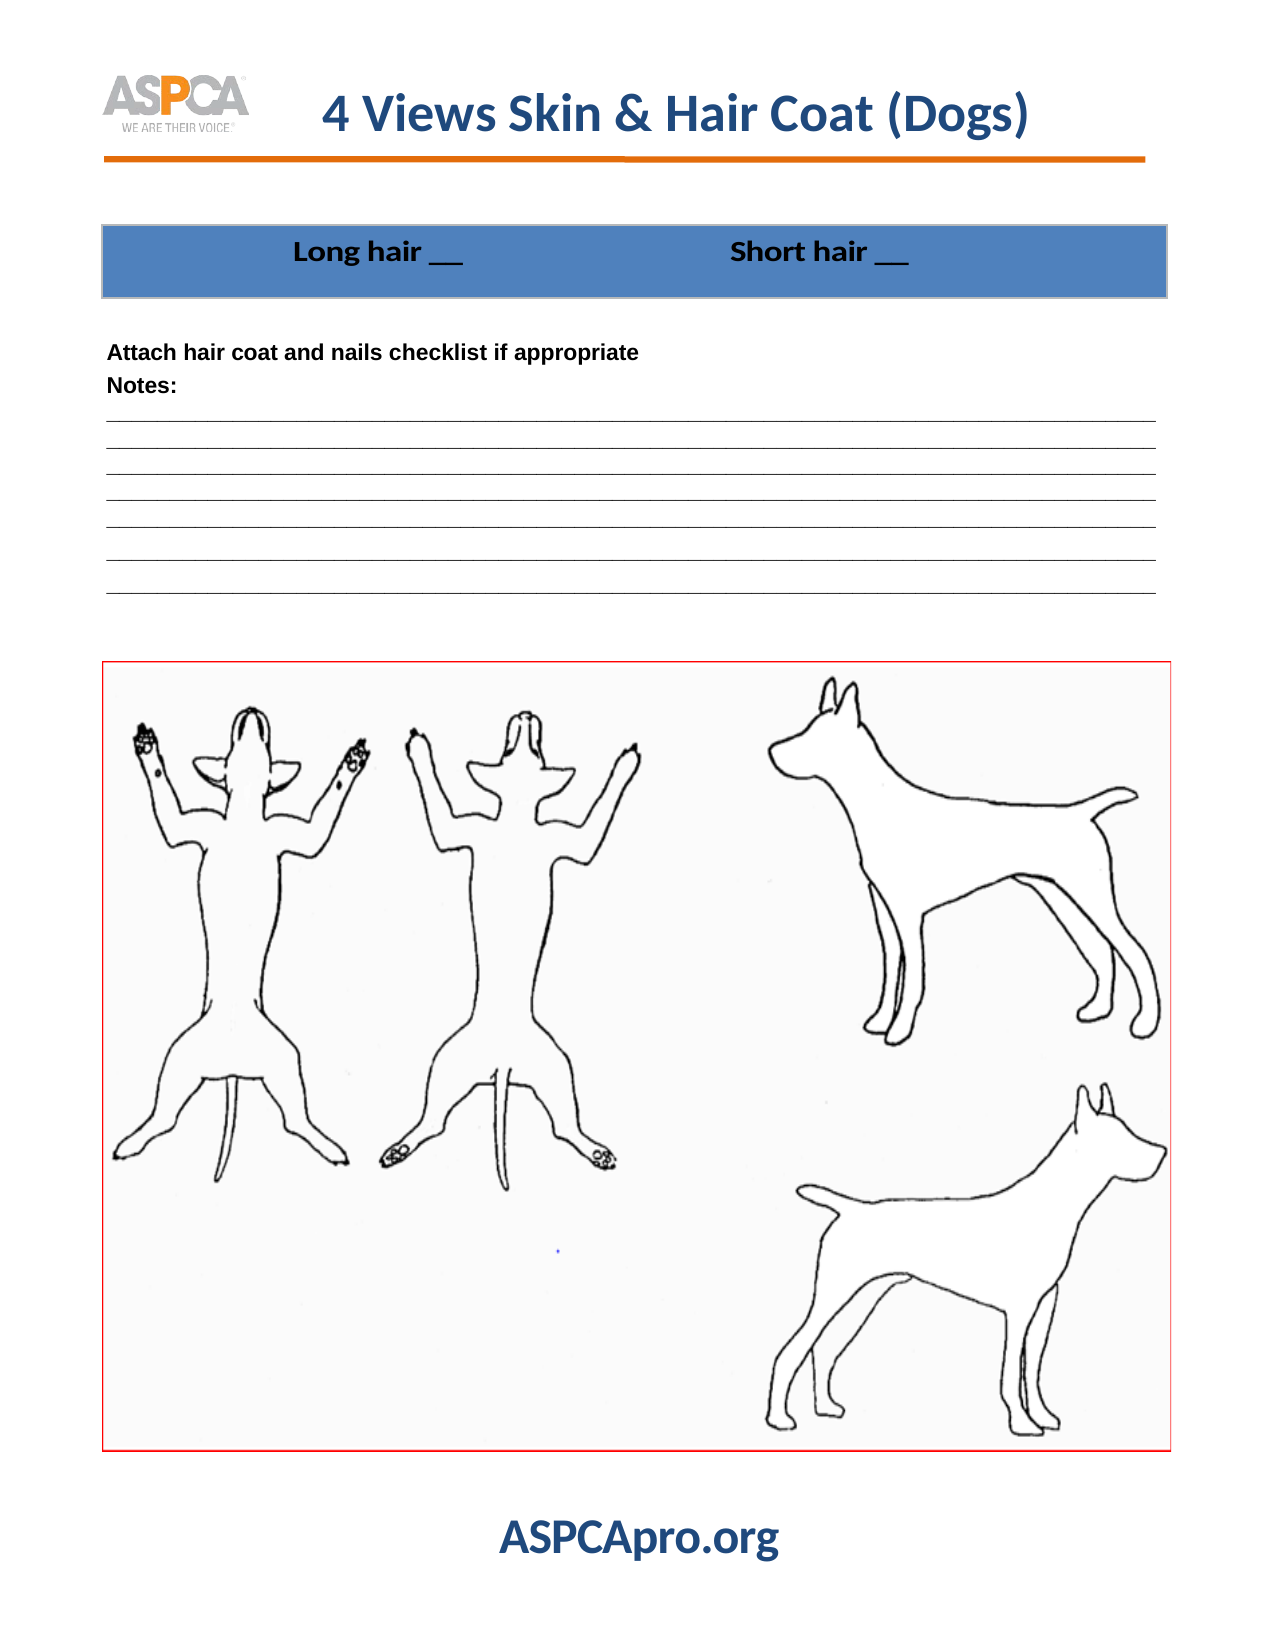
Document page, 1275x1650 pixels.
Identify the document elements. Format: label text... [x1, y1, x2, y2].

picture [102, 661, 1172, 1452]
picture [102, 75, 249, 132]
table_header [1023, 226, 1156, 297]
table_header Long hair __ [103, 226, 473, 297]
table_cell Attach hair coat and nails checklist if appropriate Notes: _______________________________________________________________________________________________________________________________________________________________________________________________________________________________________________________________________________________________________________________________________________________________________________________________________________________________ ___________________________________________________________________________________ ___________________________________________________________________________________ [102, 299, 1167, 605]
table_header [473, 226, 729, 297]
table_header [1156, 226, 1166, 297]
table_header Short hair __ [729, 226, 1023, 297]
text ASPCApro.org [107, 1505, 1172, 1566]
